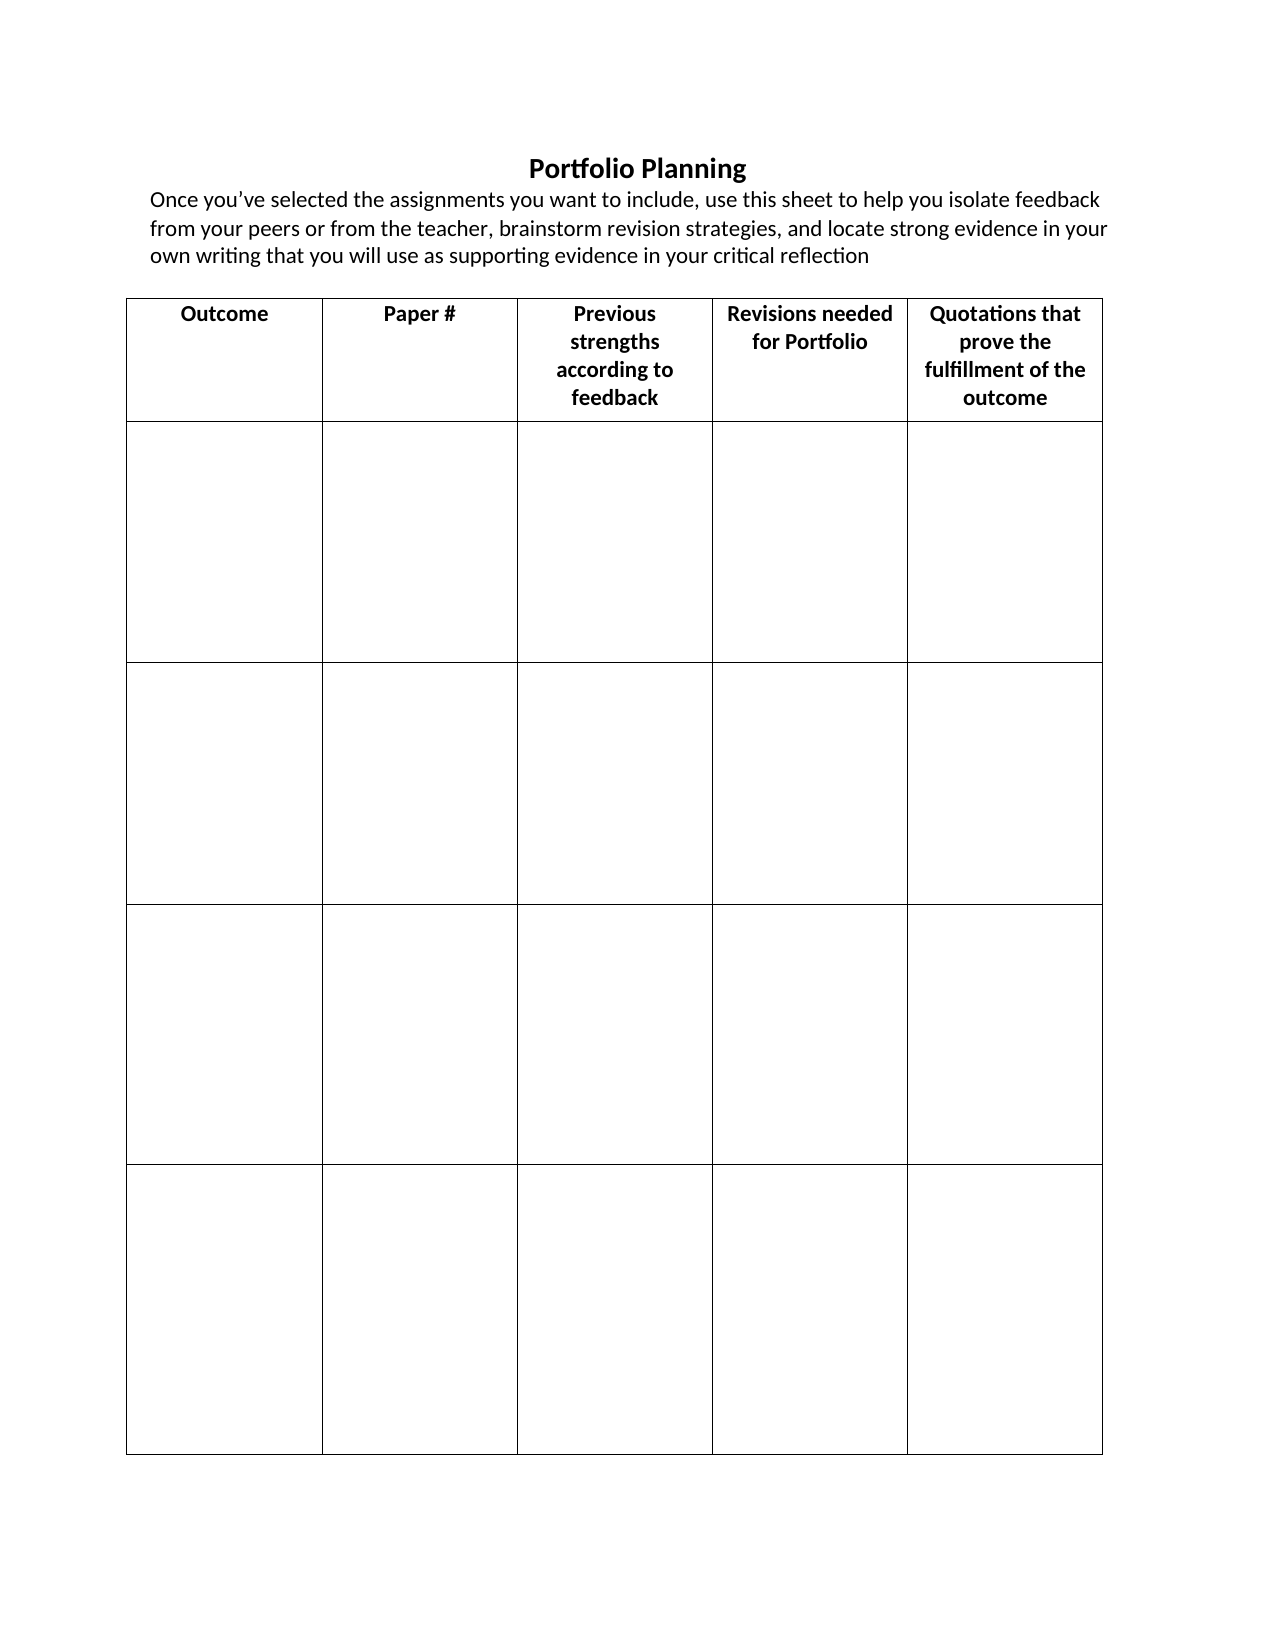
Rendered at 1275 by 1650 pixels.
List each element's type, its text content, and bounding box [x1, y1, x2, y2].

table_cell [518, 905, 712, 1164]
table_cell [908, 422, 1102, 662]
table_cell [127, 663, 322, 904]
table_cell [713, 1165, 907, 1454]
table_cell [127, 422, 322, 662]
text Portfolio Planning [150, 150, 1125, 186]
table_cell [518, 663, 712, 904]
table_cell [127, 1165, 322, 1454]
table_cell [908, 905, 1102, 1164]
table_cell [908, 1165, 1102, 1454]
table_header Outcome [127, 299, 322, 421]
table_header Previous strengths according to feedback [518, 299, 712, 421]
table_header Revisions needed for Portfolio [713, 299, 907, 421]
table_cell [713, 663, 907, 904]
table_header Paper # [323, 299, 517, 421]
table_cell [713, 905, 907, 1164]
table_cell [518, 422, 712, 662]
table_cell [713, 422, 907, 662]
text Once you’ve selected the assignments you want to include, use this sheet to help you isolate feedback from your peers or from the teacher, brainstorm revision strategies, and locate strong evidence in your own writing that you will use as supporting evidence in your critical reflection [150, 186, 1125, 270]
table_cell [127, 905, 322, 1164]
table_cell [323, 905, 517, 1164]
table_cell [323, 663, 517, 904]
table_cell [323, 1165, 517, 1454]
table_cell [518, 1165, 712, 1454]
table_header Quotations that prove the fulfillment of the outcome [908, 299, 1102, 421]
table_cell [323, 422, 517, 662]
table_cell [908, 663, 1102, 904]
